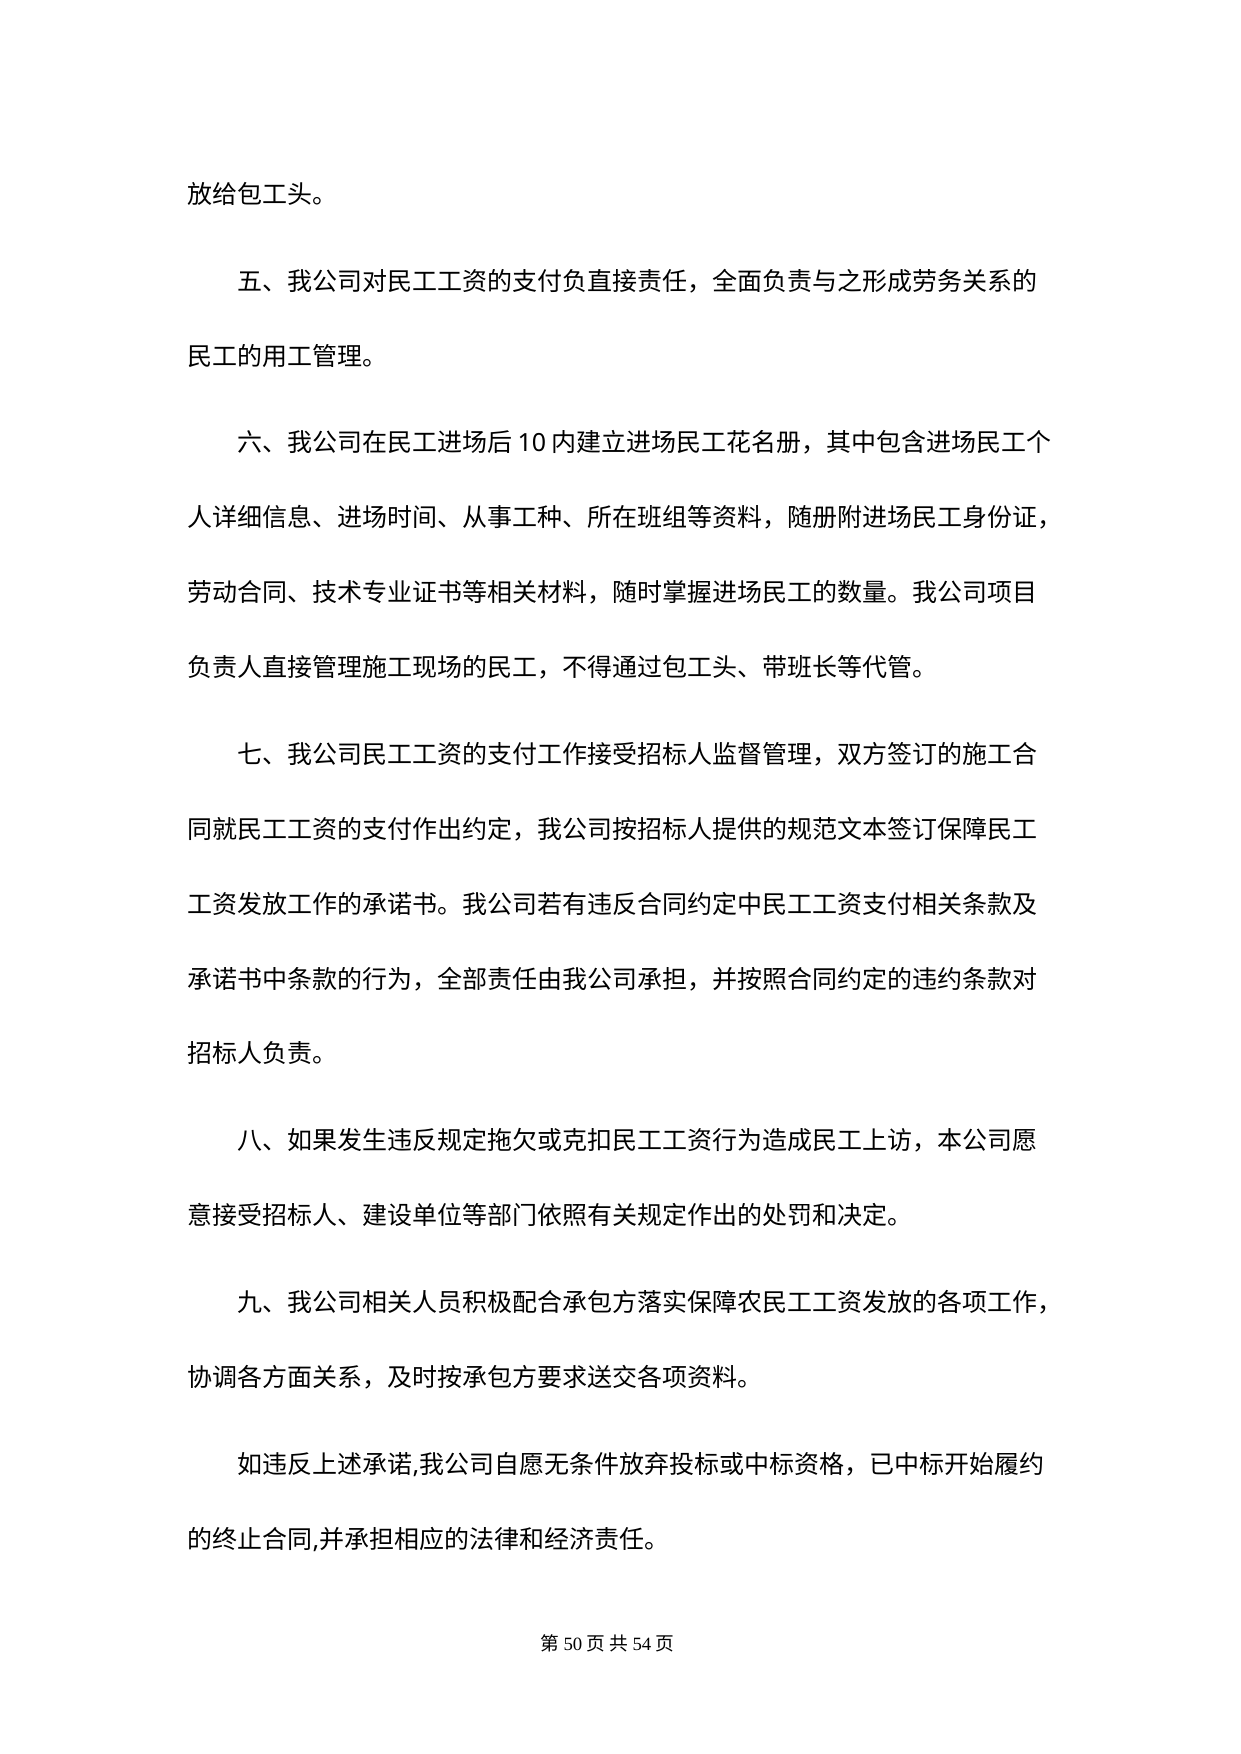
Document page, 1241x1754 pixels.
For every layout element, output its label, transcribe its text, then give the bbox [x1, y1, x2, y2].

text 如违反上述承诺,我公司自愿无条件放弃投标或中标资格，已中标开始履约的终止合同,并承担相应的法律和经济责任。 [187, 1430, 1053, 1570]
text 八、如果发生违反规定拖欠或克扣民工工资行为造成民工上访，本公司愿意接受招标人、建设单位等部门依照有关规定作出的处罚和决定。 [187, 1106, 1053, 1246]
text 九、我公司相关人员积极配合承包方落实保障农民工工资发放的各项工作，协调各方面关系，及时按承包方要求送交各项资料。 [187, 1268, 1053, 1408]
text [187, 160, 1053, 225]
text 六、我公司在民工进场后10内建立进场民工花名册，其中包含进场民工个人详细信息、进场时间、从事工种、所在班组等资料，随册附进场民工身份证，劳动合同、技术专业证书等相关材料，随时掌握进场民工的数量。我公司项目负责人直接管理施工现场的民工，不得通过包工头、带班长等代管。 [187, 408, 1053, 698]
text 七、我公司民工工资的支付工作接受招标人监督管理，双方签订的施工合同就民工工资的支付作出约定，我公司按招标人提供的规范文本签订保障民工工资发放工作的承诺书。我公司若有违反合同约定中民工工资支付相关条款及承诺书中条款的行为，全部责任由我公司承担，并按照合同约定的违约条款对招标人负责。 [187, 720, 1053, 1085]
text 五、我公司对民工工资的支付负直接责任，全面负责与之形成劳务关系的民工的用工管理。 [187, 247, 1053, 387]
